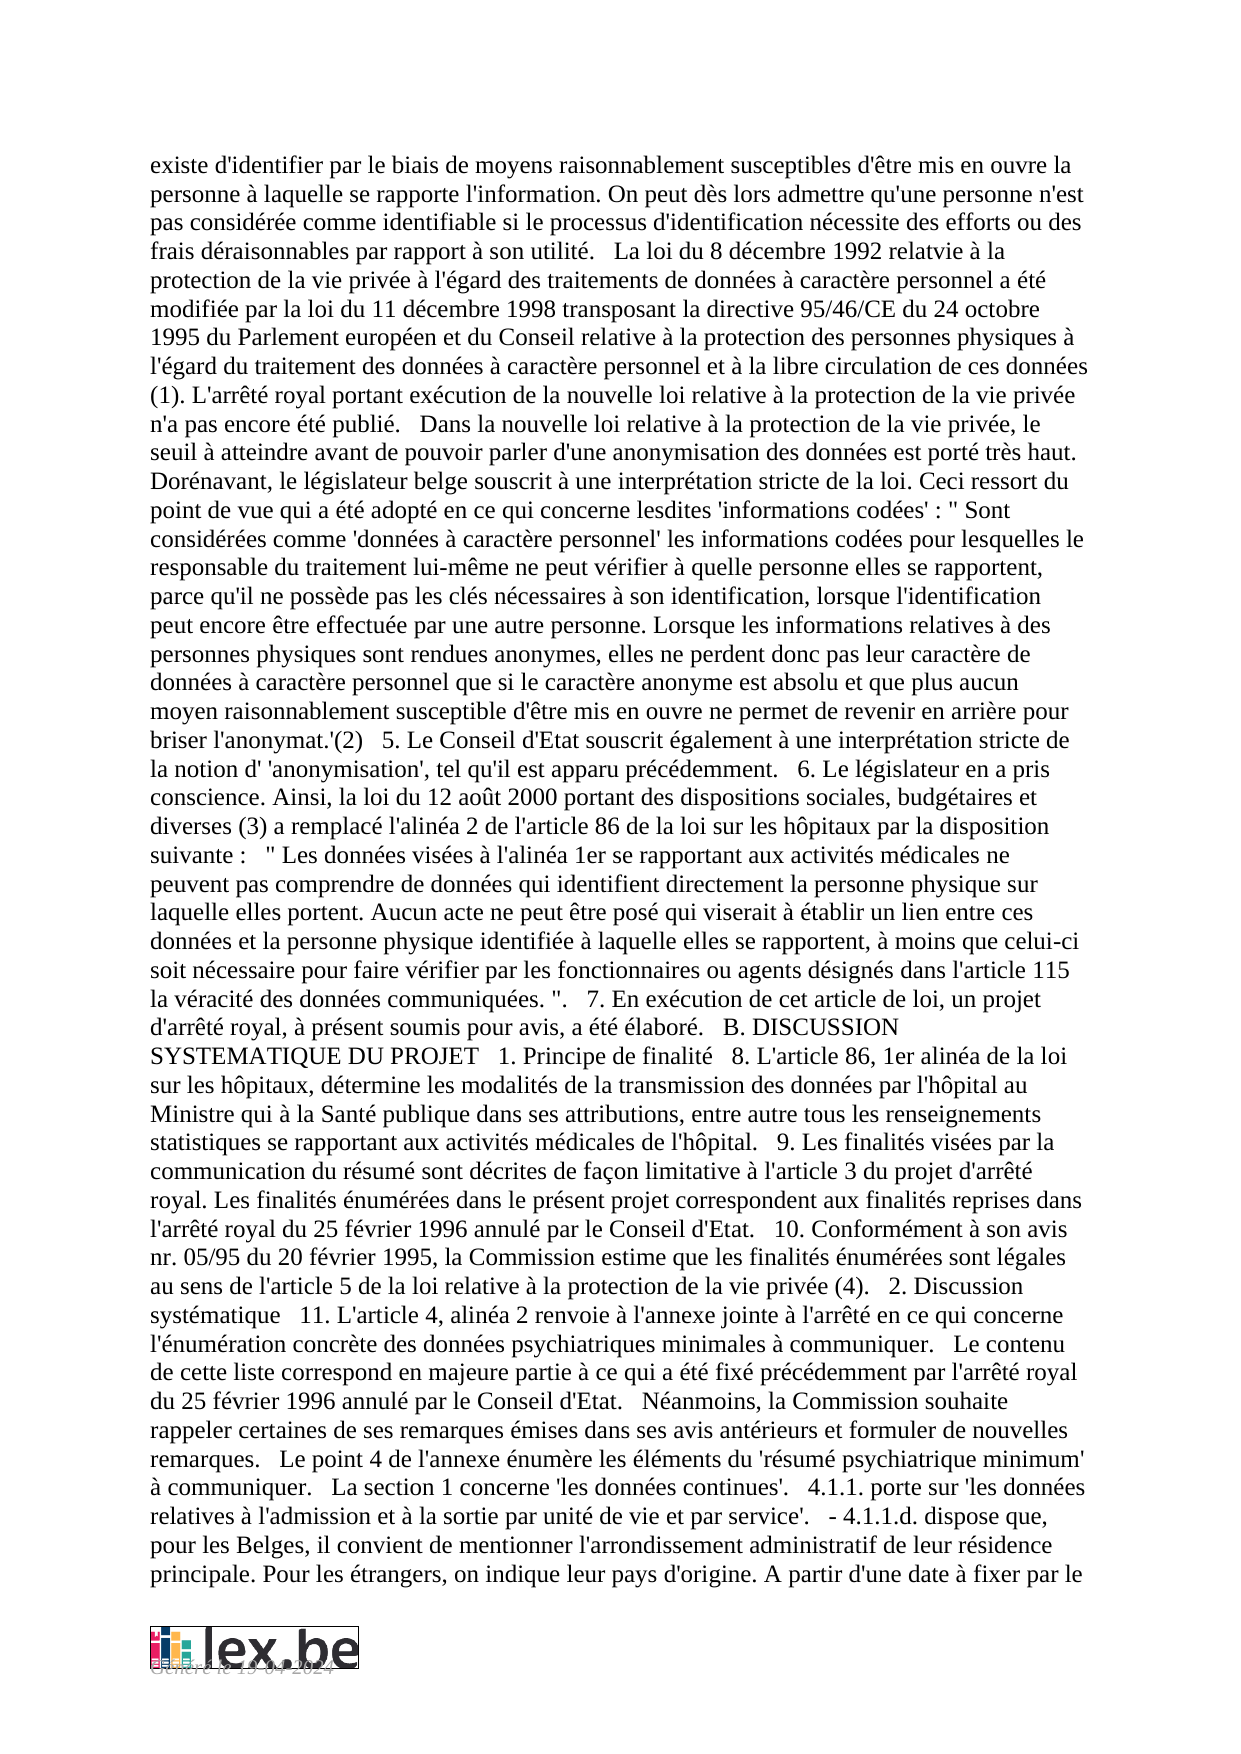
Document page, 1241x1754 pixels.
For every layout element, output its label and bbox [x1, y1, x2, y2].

text [150, 150, 1090, 1587]
picture [151, 1627, 358, 1668]
